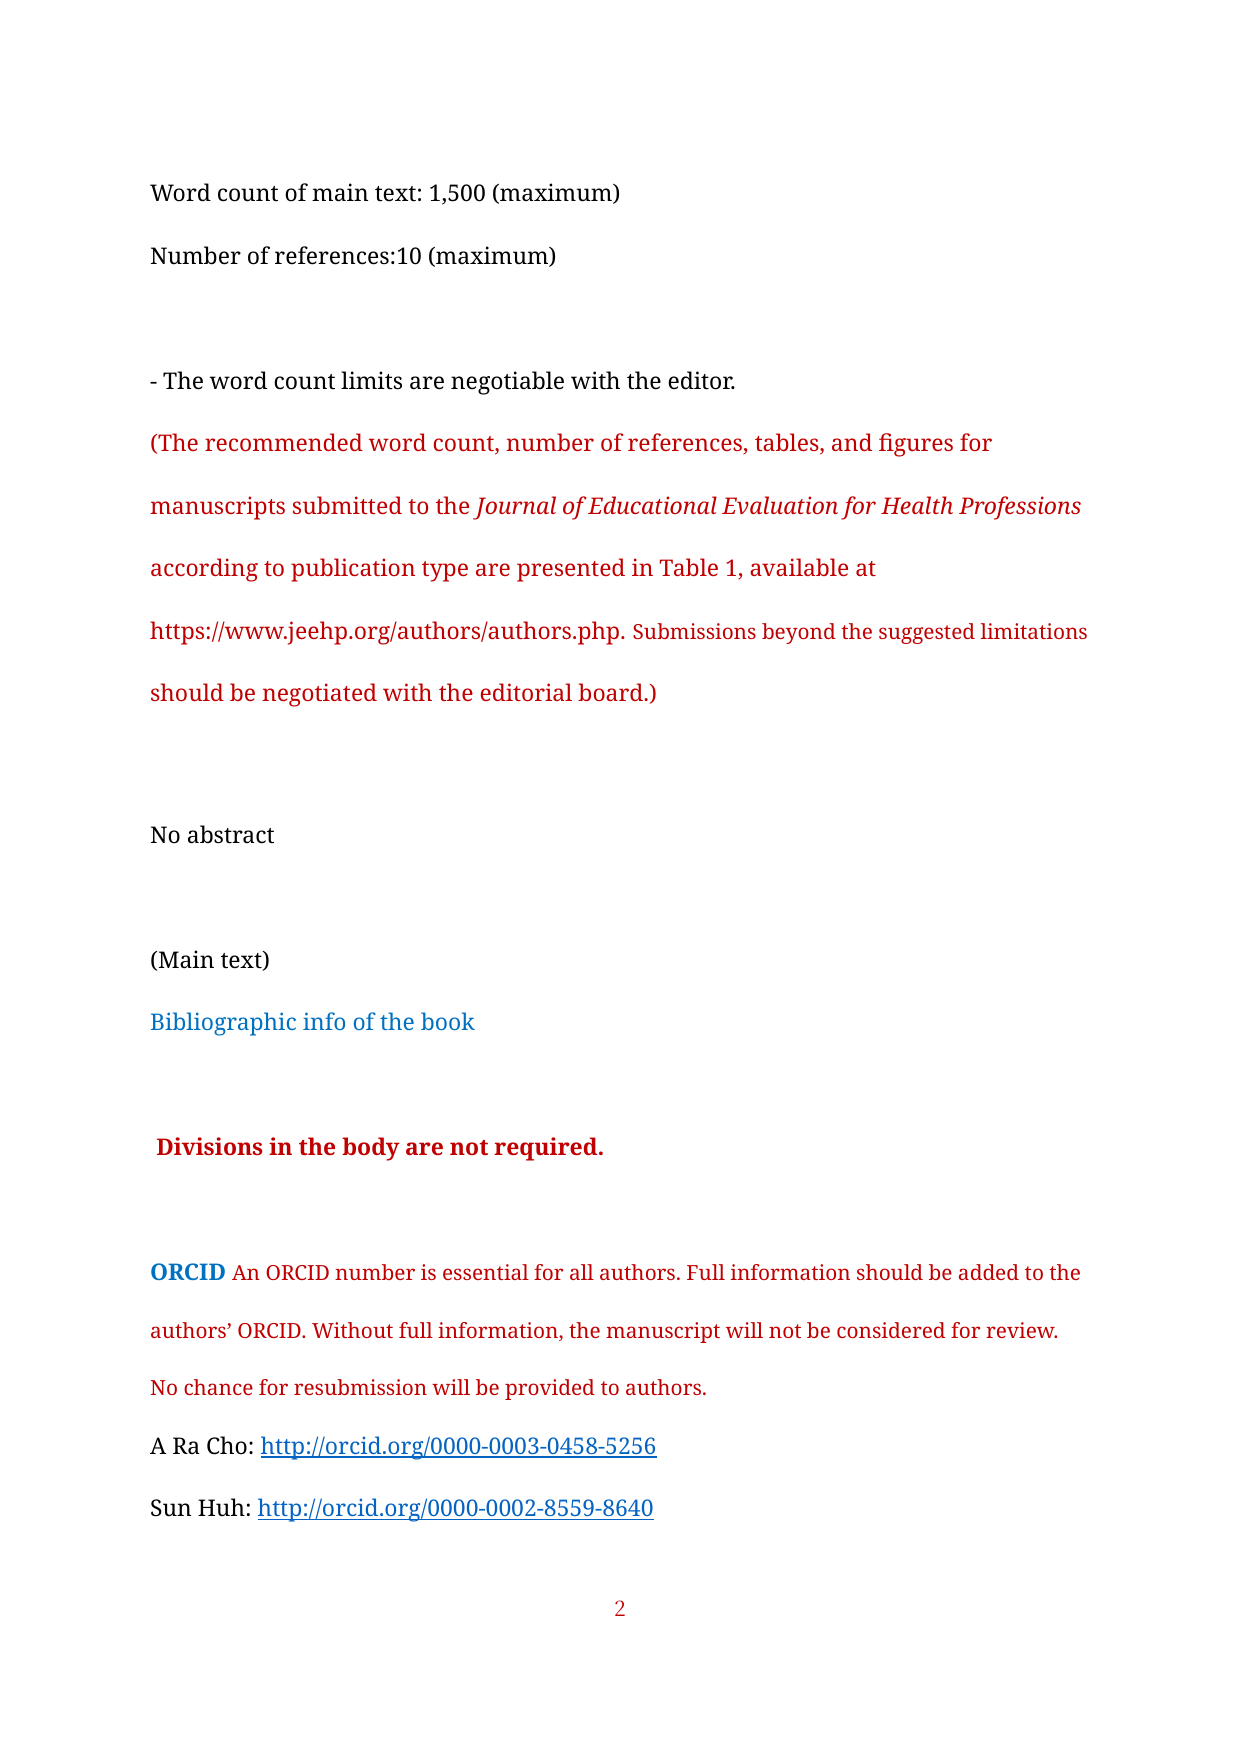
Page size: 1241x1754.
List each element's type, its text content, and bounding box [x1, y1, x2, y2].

text (The recommended word count, number of references, tables, and figures for manuscripts submitted to the Journal of Educational Evaluation for Health Professions according to publication type are presented in Table 1, available at https://www.jeehp.org/authors/authors.php. Submissions beyond the suggested limitations should be negotiated with the editorial board.) [150, 427, 1090, 708]
text No abstract [150, 819, 1090, 850]
text Bibliographic info of the book [150, 1006, 1090, 1038]
text - The word count limits are negotiable with the editor. [150, 365, 1090, 396]
text A Ra Cho: http://orcid.org/0000-0003-0458-5256 [150, 1430, 1090, 1461]
text (Main text) [150, 944, 1090, 975]
text Number of references:10 (maximum) [150, 240, 1090, 271]
text Divisions in the body are not required. [150, 1131, 1090, 1163]
text Word count of main text: 1,500 (maximum) [150, 177, 1090, 208]
text Sun Huh: http://orcid.org/0000-0002-8559-8640 [150, 1492, 1090, 1523]
text ORCID An ORCID number is essential for all authors. Full information should be added to the authors’ ORCID. Without full information, the manuscript will not be considered for review. No chance for resubmission will be provided to authors. [150, 1256, 1090, 1401]
